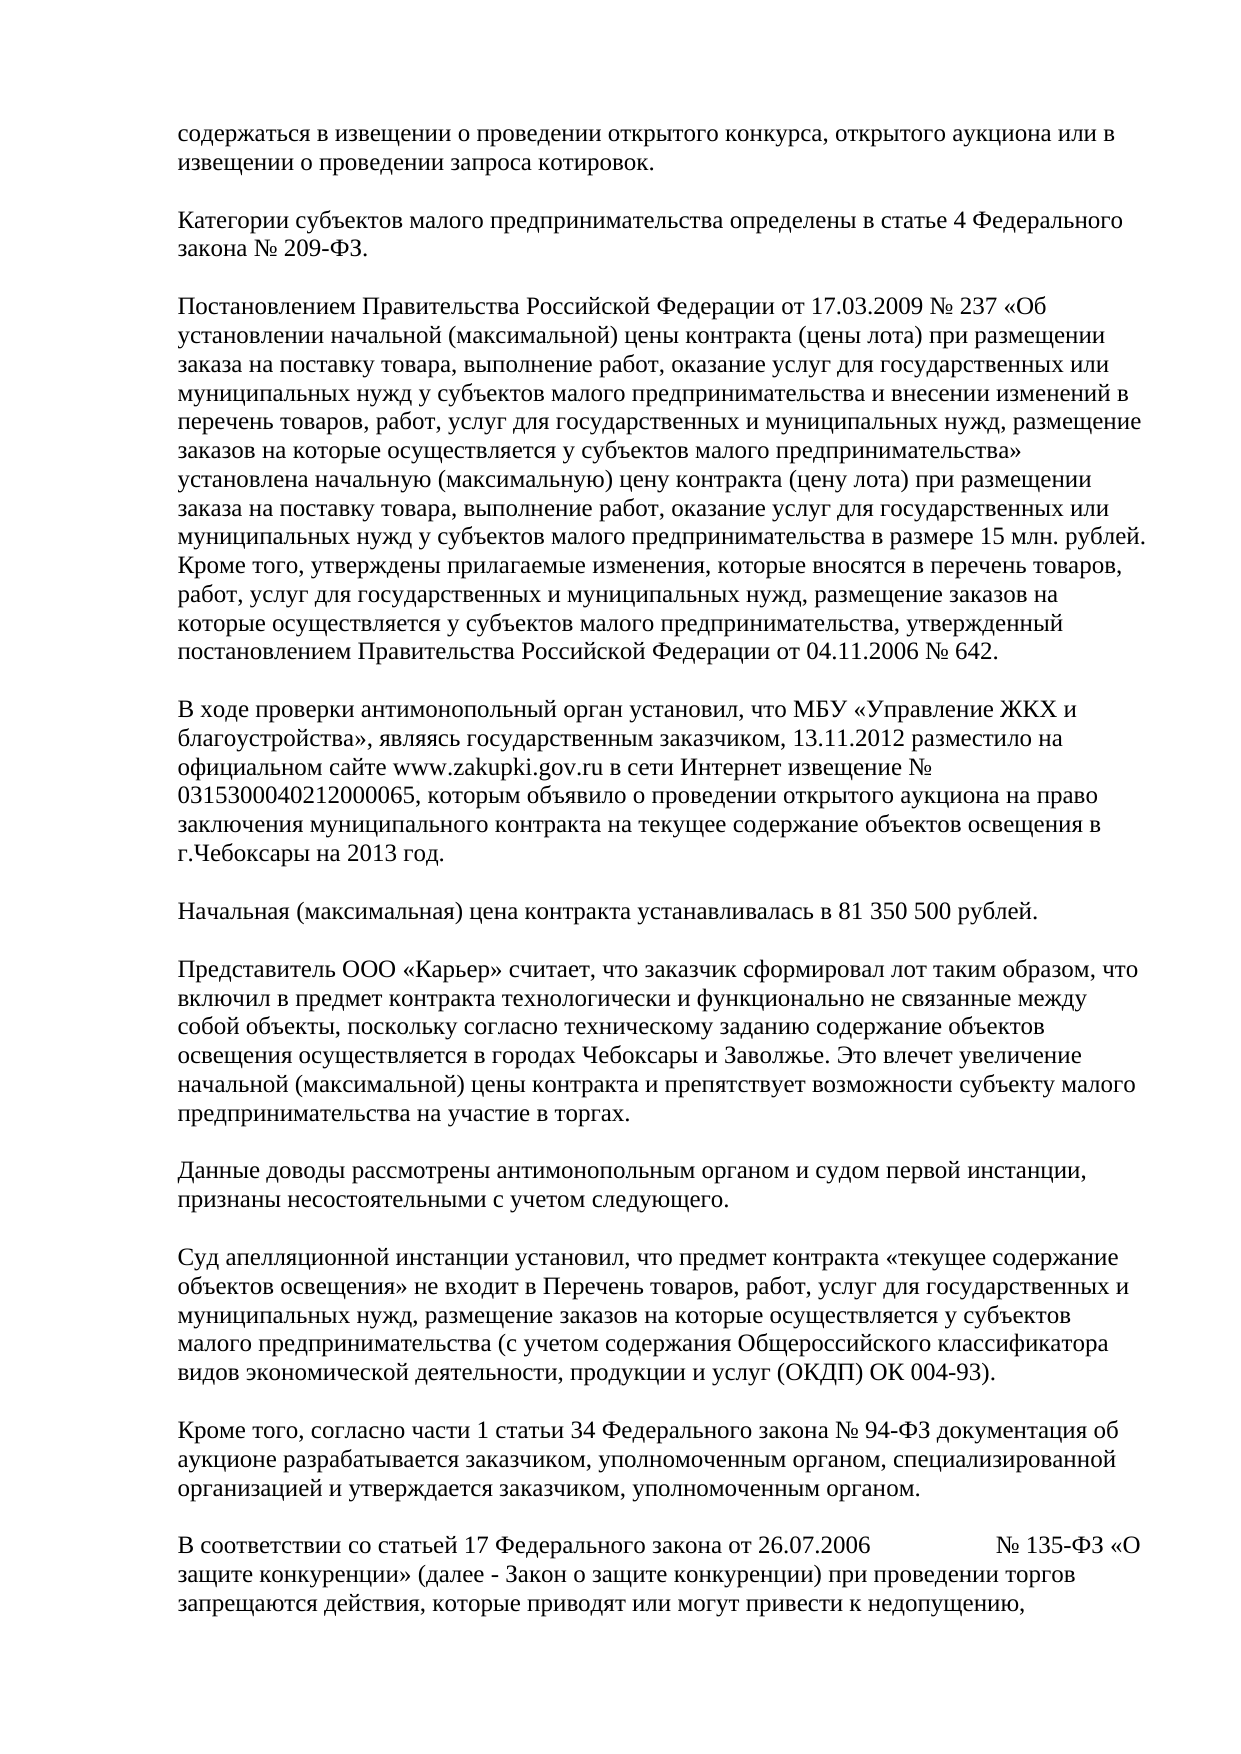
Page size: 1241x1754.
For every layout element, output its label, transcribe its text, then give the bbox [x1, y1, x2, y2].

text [177, 1531, 1152, 1617]
text Данные доводы рассмотрены антимонопольным органом и судом первой инстанции, признаны несостоятельными с учетом следующего. [177, 1156, 1152, 1213]
text Постановлением Правительства Российской Федерации от 17.03.2009 № 237 «Об установлении начальной (максимальной) цены контракта (цены лота) при размещении заказа на поставку товара, выполнение работ, оказание услуг для государственных или муниципальных нужд у субъектов малого предпринимательства и внесении изменений в перечень товаров, работ, услуг для государственных и муниципальных нужд, размещение заказов на которые осуществляется у субъектов малого предпринимательства» установлена начальную (максимальную) цену контракта (цену лота) при размещении заказа на поставку товара, выполнение работ, оказание услуг для государственных или муниципальных нужд у субъектов малого предпринимательства в размере 15 млн. рублей. Кроме того, утверждены прилагаемые изменения, которые вносятся в перечень товаров, работ, услуг для государственных и муниципальных нужд, размещение заказов на которые осуществляется у субъектов малого предпринимательства, утвержденный постановлением Правительства Российской Федерации от 04.11.2006 № 642. [177, 291, 1152, 665]
text Кроме того, согласно части 1 статьи 34 Федерального закона № 94-ФЗ документация об аукционе разрабатывается заказчиком, уполномоченным органом, специализированной организацией и утверждается заказчиком, уполномоченным органом. [177, 1415, 1152, 1501]
text Начальная (максимальная) цена контракта устанавливалась в 81 350 500 рублей. [177, 896, 1152, 925]
text В ходе проверки антимонопольный орган установил, что МБУ «Управление ЖКХ и благоустройства», являясь государственным заказчиком, 13.11.2012 разместило на официальном сайте www.zakupki.gov.ru в сети Интернет извещение № 0315300040212000065, которым объявило о проведении открытого аукциона на право заключения муниципального контракта на текущее содержание объектов освещения в г.Чебоксары на 2013 год. [177, 694, 1152, 867]
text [177, 118, 1152, 176]
text Представитель ООО «Карьер» считает, что заказчик сформировал лот таким образом, что включил в предмет контракта технологически и функционально не связанные между собой объекты, поскольку согласно техническому заданию содержание объектов освещения осуществляется в городах Чебоксары и Заволжье. Это влечет увеличение начальной (максимальной) цены контракта и препятствует возможности субъекту малого предпринимательства на участие в торгах. [177, 954, 1152, 1126]
text Категории субъектов малого предпринимательства определены в статье 4 Федерального закона № 209-ФЗ. [177, 205, 1152, 262]
text Суд апелляционной инстанции установил, что предмет контракта «текущее содержание объектов освещения» не входит в Перечень товаров, работ, услуг для государственных и муниципальных нужд, размещение заказов на которые осуществляется у субъектов малого предпринимательства (с учетом содержания Общероссийского классификатора видов экономической деятельности, продукции и услуг (ОКДП) ОК 004-93). [177, 1242, 1152, 1386]
